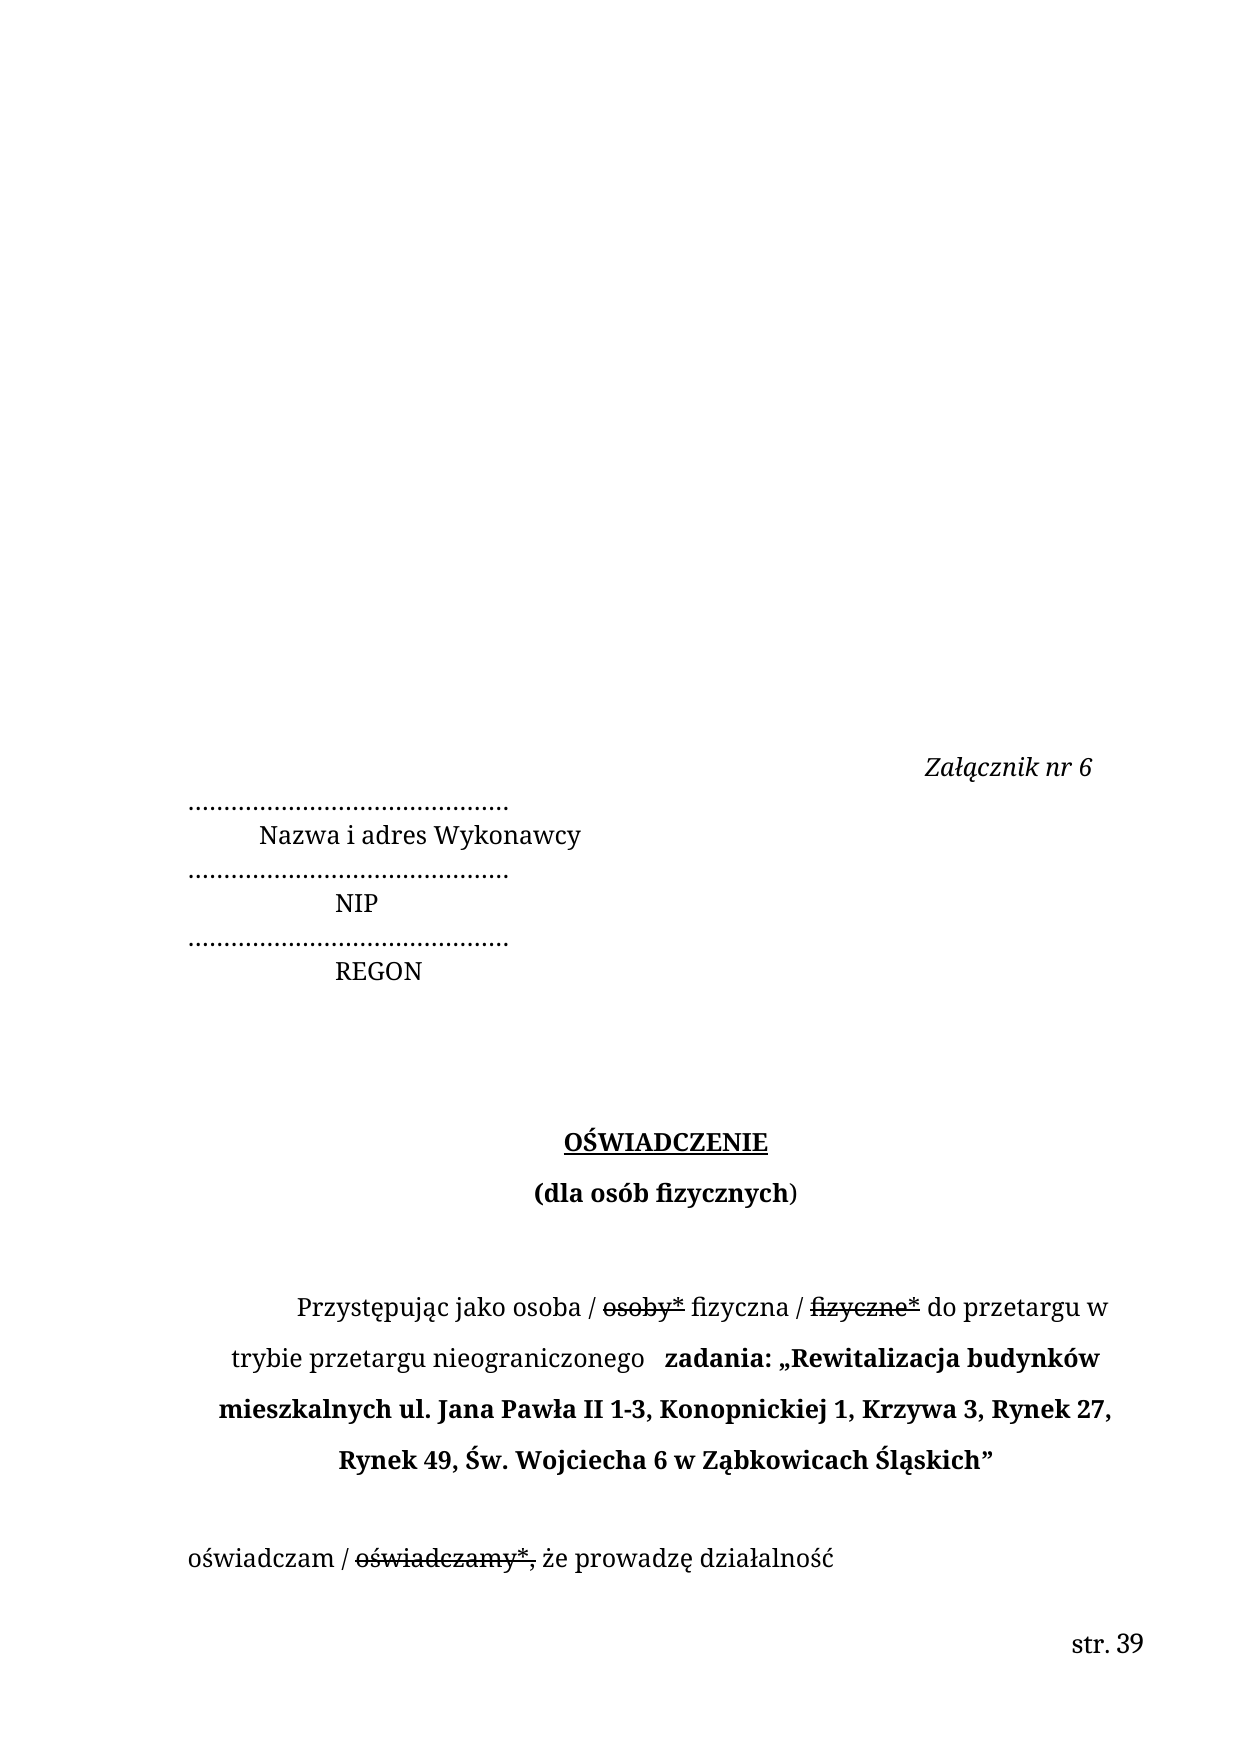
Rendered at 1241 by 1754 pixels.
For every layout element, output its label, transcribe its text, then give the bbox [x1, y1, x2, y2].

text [187, 1541, 1144, 1574]
text NIP [261, 886, 1144, 920]
text ……………………………………… [187, 852, 1144, 886]
text Przystępując jako osoba / osoby* fizyczna / fizyczne* do przetargu w trybie przetargu nieograniczonego zadania: „Rewitalizacja budynków mieszkalnych ul. Jana Pawła II 1-3, Konopnickiej 1, Krzywa 3, Rynek 27, Rynek 49, Św. Wojciecha 6 w Ząbkowicach Śląskich” [187, 1290, 1144, 1477]
text ……………………………………… [187, 920, 1144, 954]
text Nazwa i adres Wykonawcy [187, 818, 1144, 852]
text ……………………………………… [187, 783, 1144, 818]
text Załącznik nr 6 [925, 749, 1144, 783]
text REGON [261, 954, 1144, 988]
text (dla osób fizycznych) [187, 1175, 1144, 1209]
text OŚWIADCZENIE [187, 1124, 1144, 1158]
